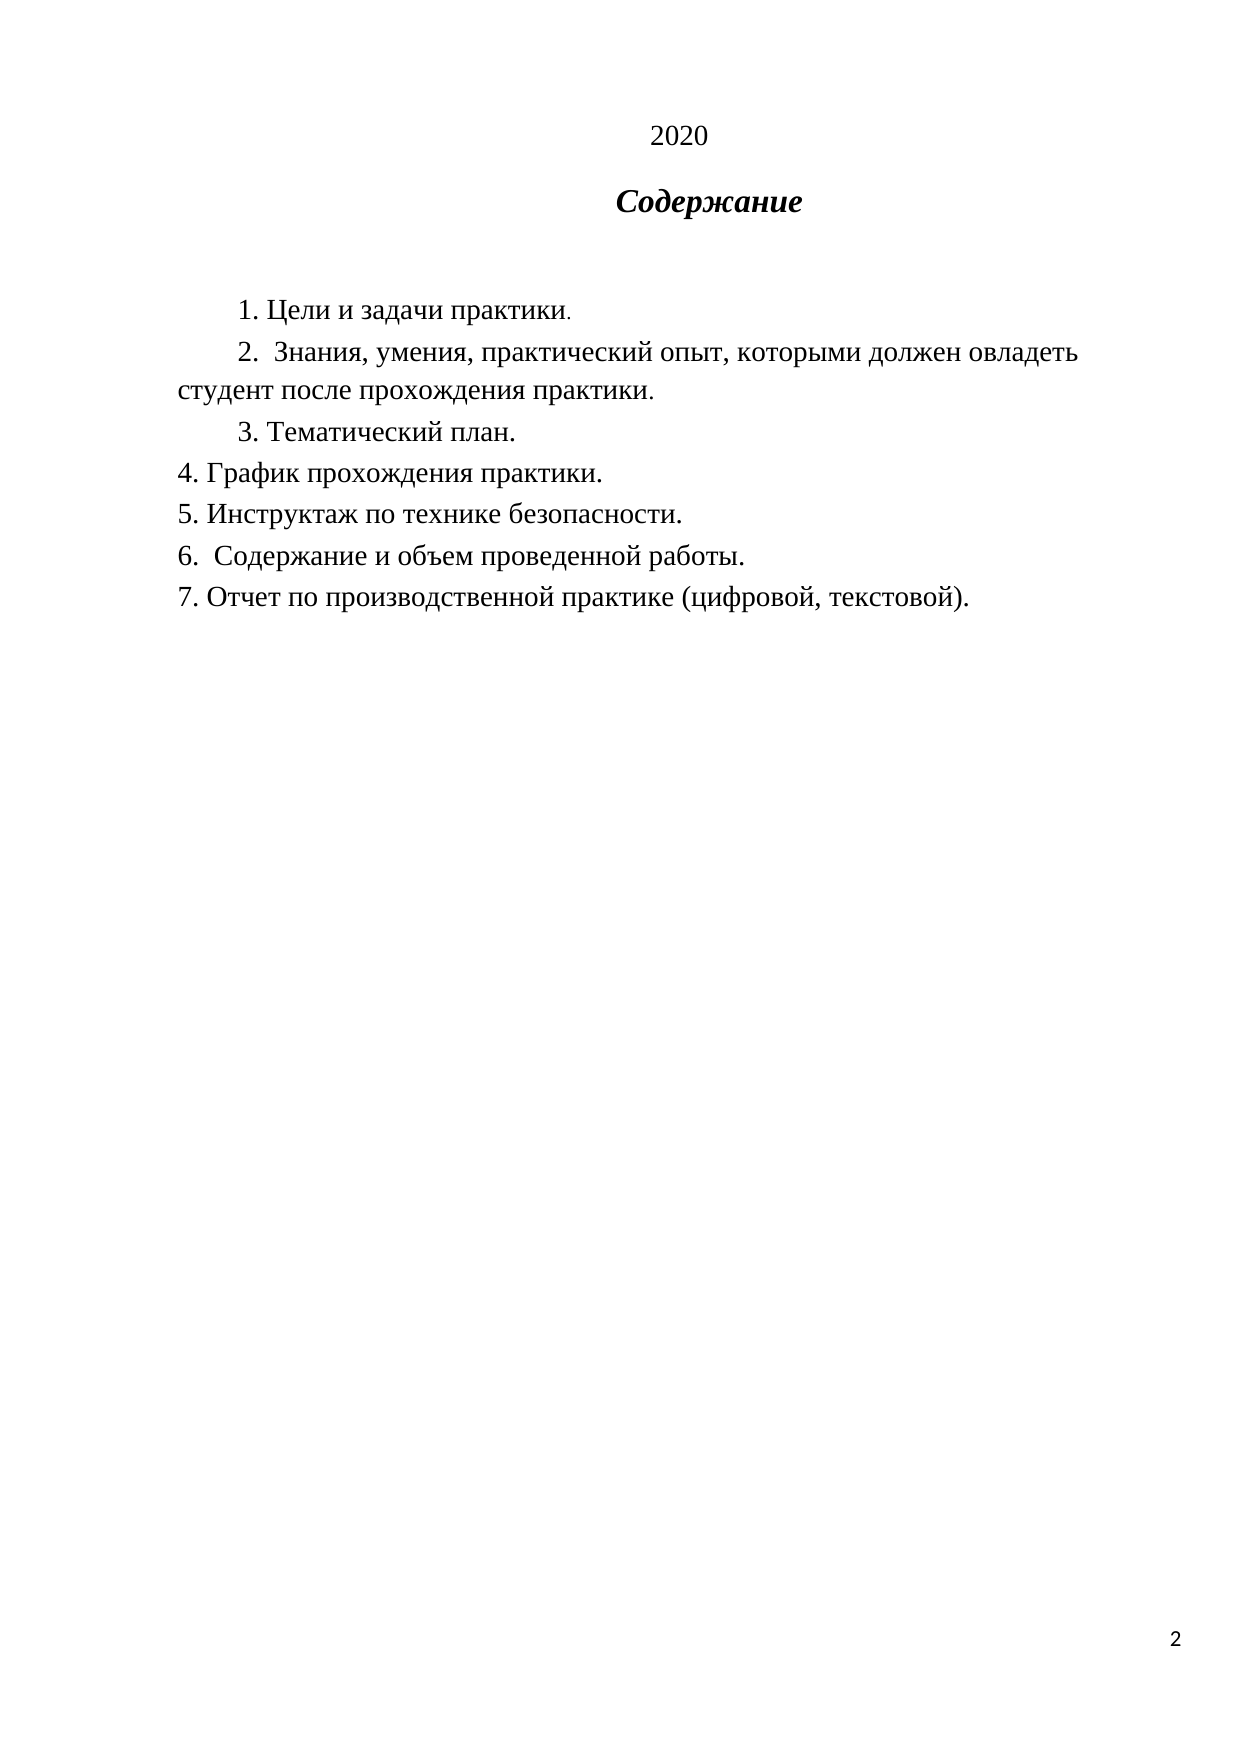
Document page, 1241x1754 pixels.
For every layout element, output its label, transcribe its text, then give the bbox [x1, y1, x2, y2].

text 7. Отчет по производственной практике (цифровой, текстовой). [177, 579, 1181, 613]
text 2020 [177, 118, 1181, 152]
subtitle Содержание [177, 182, 1181, 220]
text 5. Инструктаж по технике безопасности. [177, 497, 1181, 530]
text 4. График прохождения практики. [177, 455, 1181, 489]
subtitle 1. Цели и задачи практики. [177, 292, 1181, 326]
subtitle 2. Знания, умения, практический опыт, которыми должен овладеть студент после прохождения практики. [177, 334, 1181, 406]
text 6. Содержание и объем проведенной работы. [177, 538, 1181, 572]
subtitle 3. Тематический план. [177, 414, 1181, 447]
